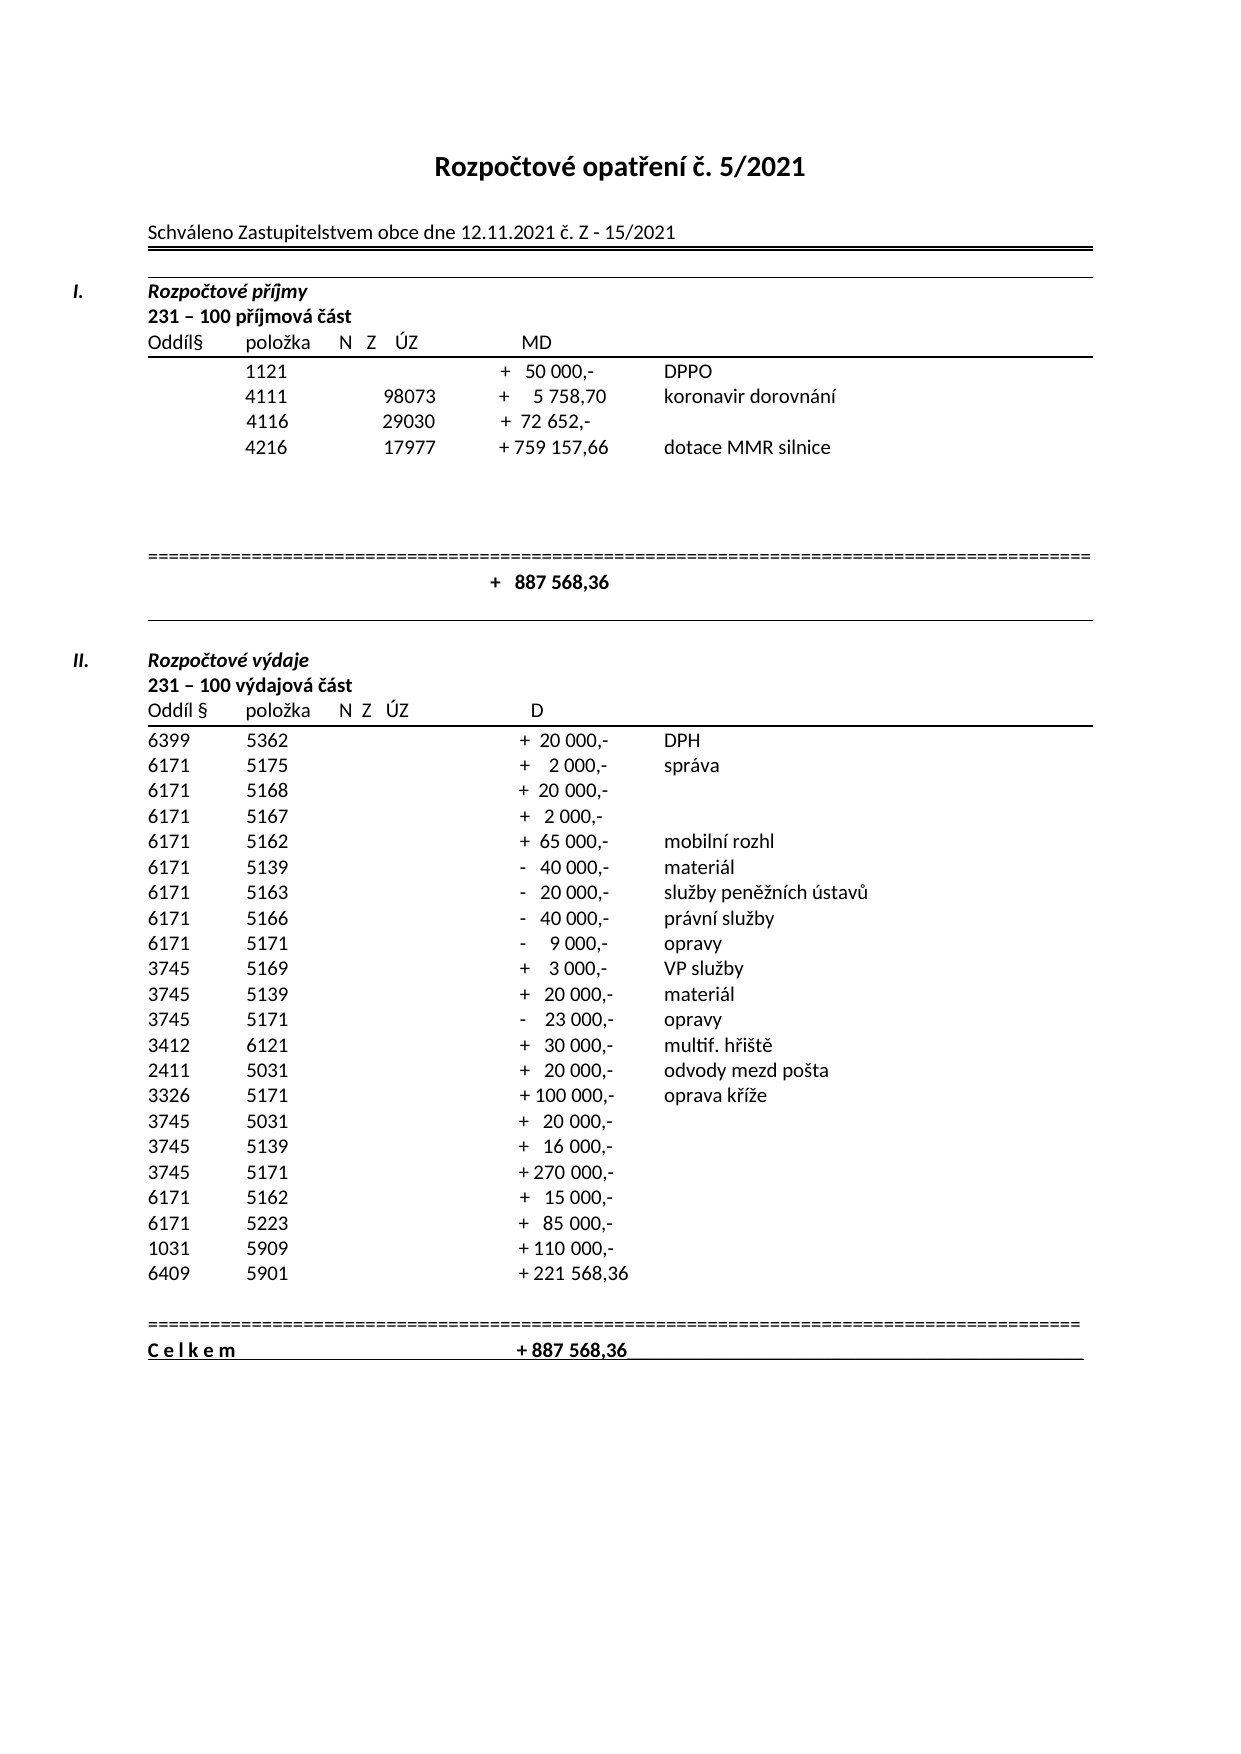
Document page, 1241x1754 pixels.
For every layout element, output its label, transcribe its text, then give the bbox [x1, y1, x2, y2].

text 2411 5031 + 20 000,- odvody mezd pošta [148, 1057, 1093, 1083]
text ========================================================================================== [148, 1311, 1093, 1337]
text 6171 5162 + 15 000,- [148, 1184, 1093, 1210]
text 4111 98073 + 5 758,70 koronavir dorovnání [148, 383, 1093, 409]
text 3745 5031 + 20 000,- [148, 1108, 1093, 1133]
text 4216 17977 + 759 157,66 dotace MMR silnice [148, 434, 1093, 459]
text 3745 5139 + 16 000,- [148, 1133, 1093, 1159]
text 3745 5171 + 270 000,- [148, 1159, 1093, 1184]
text Rozpočtové opatření č. 5/2021 [148, 148, 1093, 183]
text 1031 5909 + 110 000,- [148, 1235, 1093, 1261]
text Oddíl § položka N Z ÚZ D [148, 698, 1093, 725]
text 231 – 100 výdajová část [148, 672, 1093, 698]
text 6171 5171 - 9 000,- opravy [148, 930, 1093, 956]
text 4116 29030 + 72 652,- [148, 409, 1093, 434]
text 6171 5162 + 65 000,- mobilní rozhl [148, 828, 1093, 854]
text 6171 5168 + 20 000,- [148, 778, 1093, 803]
text C e l k e m + 887 568,36____________________________________________ [148, 1337, 1093, 1362]
text 6171 5223 + 85 000,- [148, 1210, 1093, 1235]
text 6171 5163 - 20 000,- služby peněžních ústavů [148, 879, 1093, 905]
text 6171 5167 + 2 000,- [148, 803, 1093, 828]
text Schváleno Zastupitelstvem obce dne 12.11.2021 č. Z - 15/2021 [148, 219, 1093, 246]
text 3326 5171 + 100 000,- oprava kříže [148, 1083, 1093, 1108]
text 3745 5171 - 23 000,- opravy [148, 1006, 1093, 1032]
text 3745 5139 + 20 000,- materiál [148, 981, 1093, 1006]
text 6171 5166 - 40 000,- právní služby [148, 905, 1093, 930]
text 6409 5901 + 221 568,36 [148, 1261, 1093, 1286]
text 3412 6121 + 30 000,- multif. hřiště [148, 1032, 1093, 1057]
text 1121 + 50 000,- DPPO [148, 358, 1093, 383]
text 6171 5175 + 2 000,- správa [148, 752, 1093, 778]
text 6399 5362 + 20 000,- DPH [148, 727, 1093, 752]
list Rozpočtové příjmy [73, 278, 1093, 303]
text =========================================================================================== [148, 544, 1093, 569]
text 3745 5169 + 3 000,- VP služby [148, 956, 1093, 981]
list Rozpočtové výdaje [73, 647, 1093, 672]
text + 887 568,36 [148, 569, 1093, 594]
text 231 – 100 příjmová část [148, 303, 1093, 329]
text 6171 5139 - 40 000,- materiál [148, 854, 1093, 879]
text Oddíl§ položka N Z ÚZ MD [148, 329, 1093, 356]
